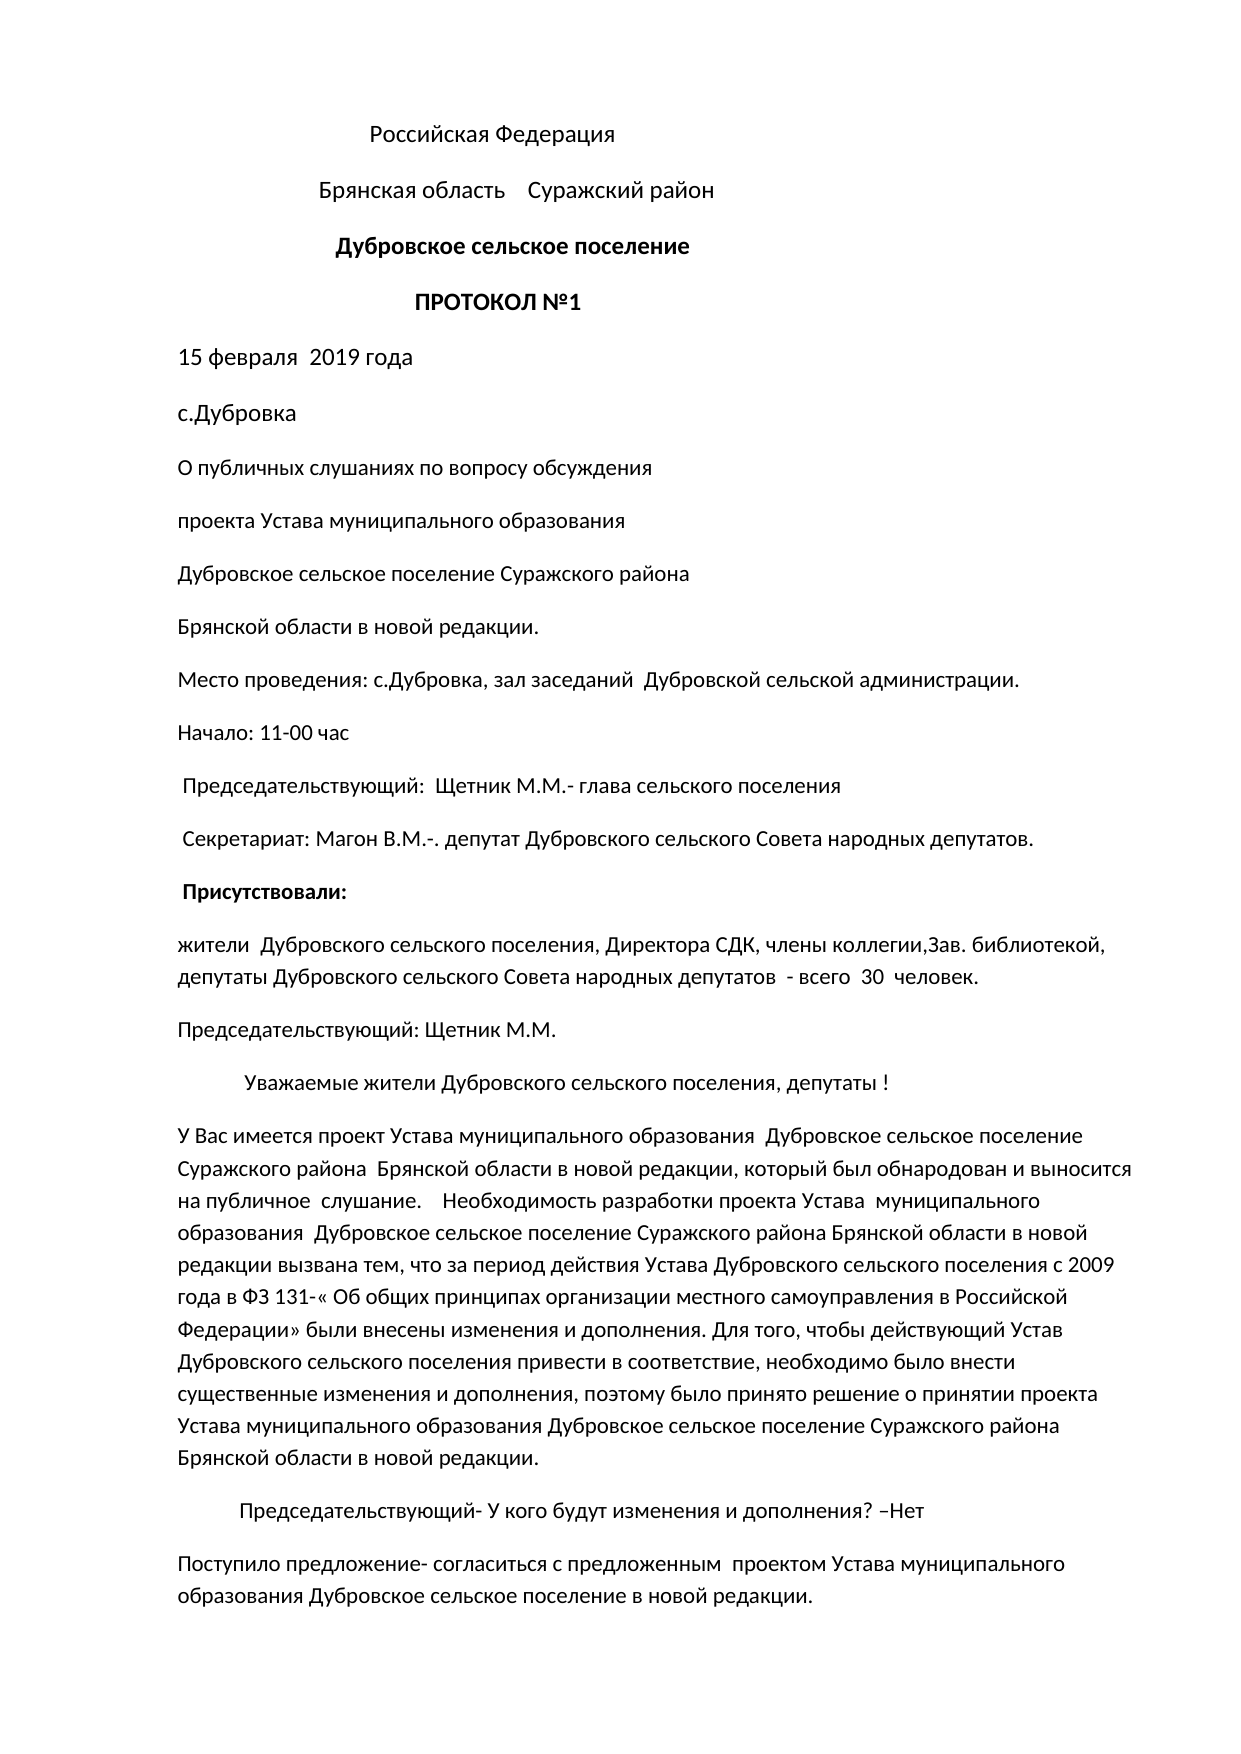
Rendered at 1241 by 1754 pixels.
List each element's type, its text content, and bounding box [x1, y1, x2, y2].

text У Вас имеется проект Устава муниципального образования Дубровское сельское поселение Суражского района Брянской области в новой редакции, который был обнародован и выносится на публичное слушание. Необходимость разработки проекта Устава муниципального образования Дубровское сельское поселение Суражского района Брянской области в новой редакции вызвана тем, что за период действия Устава Дубровского сельского поселения с 2009 года в ФЗ 131-« Об общих принципах организации местного самоуправления в Российской Федерации» были внесены изменения и дополнения. Для того, чтобы действующий Устав Дубровского сельского поселения привести в соответствие, необходимо было внести существенные изменения и дополнения, поэтому было принято решение о принятии проекта Устава муниципального образования Дубровское сельское поселение Суражского района Брянской области в новой редакции. [177, 1122, 1152, 1471]
text Присутствовали: [177, 877, 1152, 905]
text Брянская область Суражский район [177, 174, 1152, 204]
text ПРОТОКОЛ №1 [177, 286, 1152, 316]
text Начало: 11-00 час [177, 718, 1152, 746]
text Место проведения: с.Дубровка, зал заседаний Дубровской сельской администрации. [177, 665, 1152, 693]
text Уважаемые жители Дубровского сельского поселения, депутаты ! [177, 1068, 1152, 1097]
text О публичных слушаниях по вопросу обсуждения [177, 453, 1152, 481]
text Дубровское сельское поселение [177, 230, 1152, 260]
text Председательствующий: Щетник М.М. [177, 1016, 1152, 1043]
text проекта Устава муниципального образования [177, 506, 1152, 534]
text Дубровское сельское поселение Суражского района [177, 559, 1152, 587]
text Российская Федерация [177, 118, 1152, 149]
text 15 февраля 2019 года [177, 341, 1152, 372]
text Брянской области в новой редакции. [177, 612, 1152, 640]
text Председательствующий- У кого будут изменения и дополнения? –Нет [177, 1496, 1152, 1524]
text жители Дубровского сельского поселения, Директора СДК, члены коллегии,Зав. библиотекой, депутаты Дубровского сельского Совета народных депутатов - всего 30 человек. [177, 930, 1152, 991]
text Председательствующий: Щетник М.М.- глава сельского поселения [177, 771, 1152, 799]
text Секретариат: Магон В.М.-. депутат Дубровского сельского Совета народных депутатов. [177, 824, 1152, 852]
text с.Дубровка [177, 397, 1152, 428]
text Поступило предложение- согласиться с предложенным проектом Устава муниципального образования Дубровское сельское поселение в новой редакции. [177, 1549, 1152, 1610]
